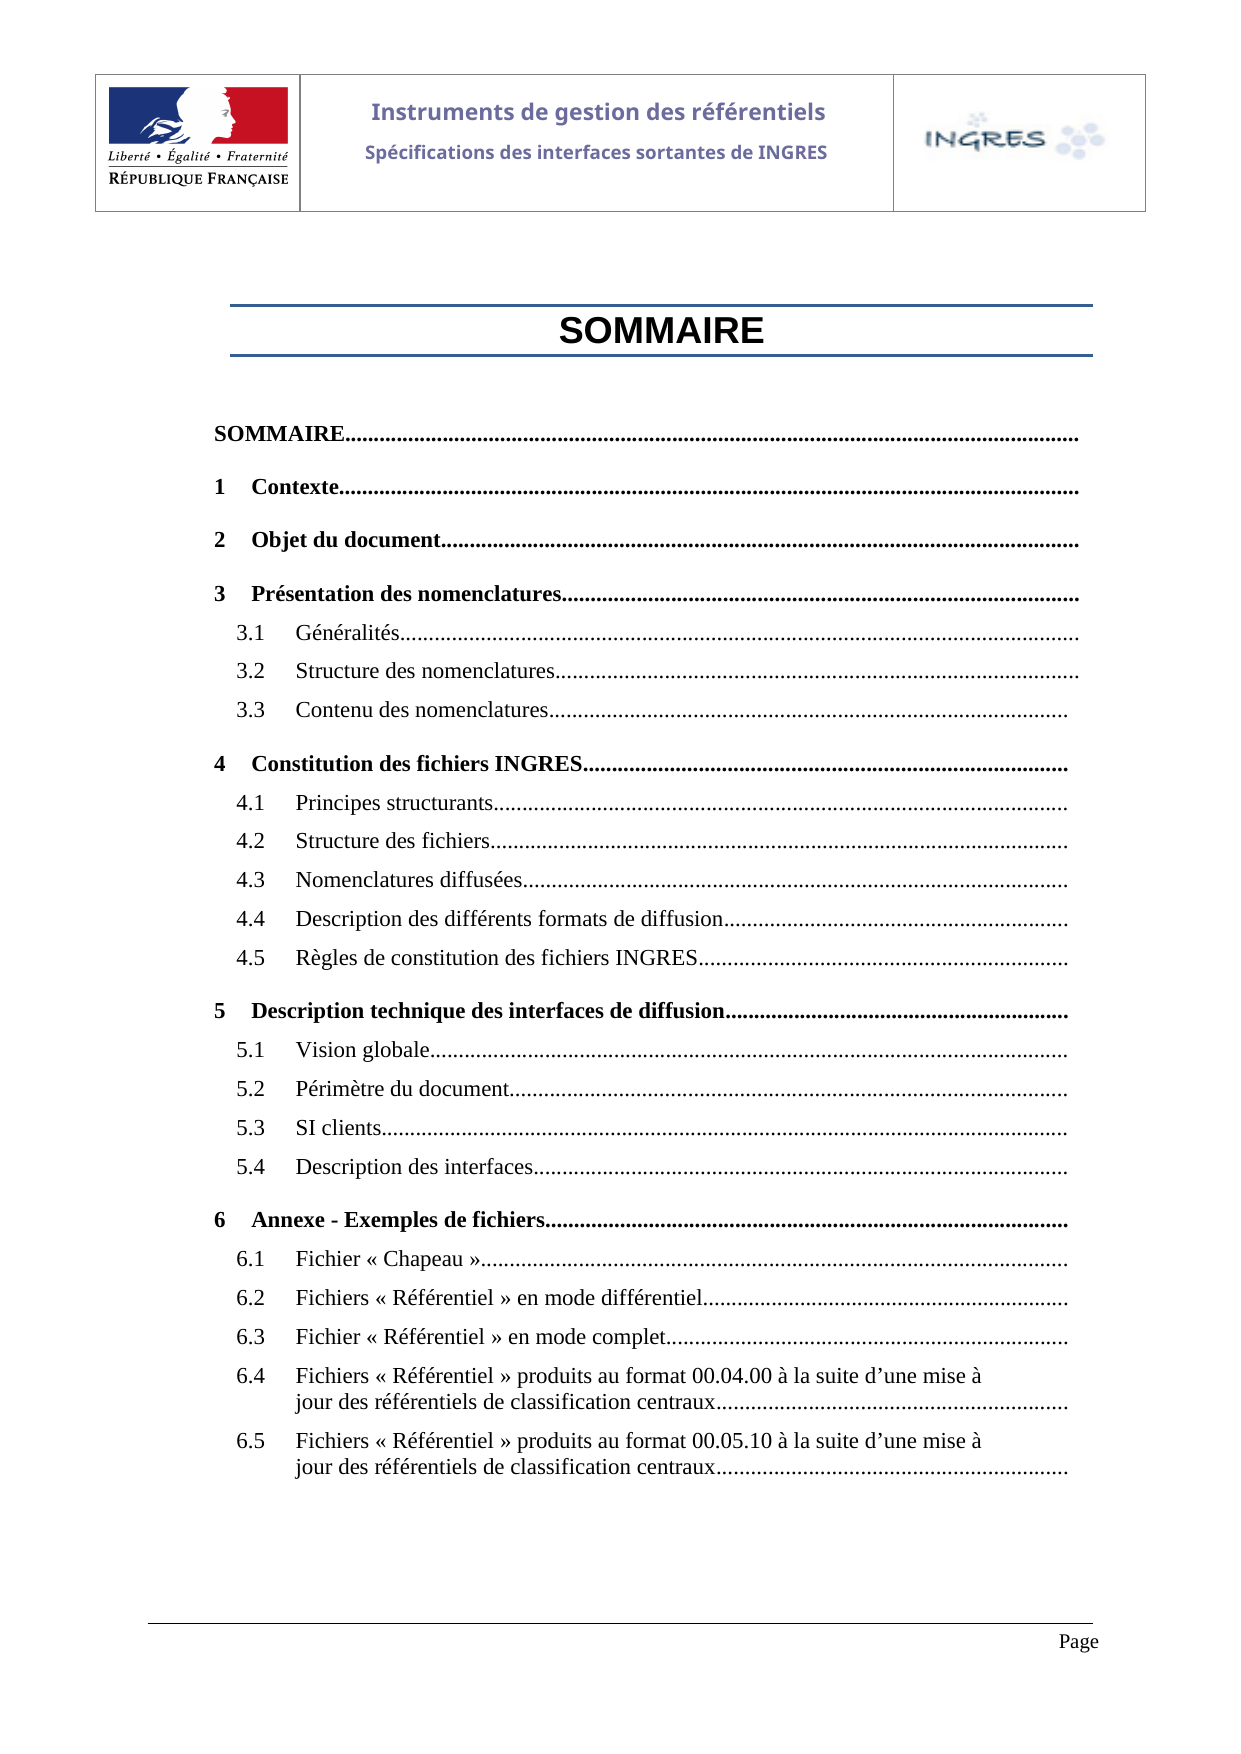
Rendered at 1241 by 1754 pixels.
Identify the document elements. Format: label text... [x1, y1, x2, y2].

text 6.1 Fichier « Chapeau » 51 [236, 1245, 1004, 1272]
text 6.4 Fichiers « Référentiel » produits au format 00.04.00 à la suite d’une mise à jour des référentiels de classification centraux 54 [236, 1362, 1004, 1414]
text 4 Constitution des fichiers INGRES 23 [214, 750, 1004, 776]
list SOMMAIRE [230, 307, 1093, 354]
text 4.3 Nomenclatures diffusées 32 [236, 866, 1004, 893]
text 5 Description technique des interfaces de diffusion 46 [214, 998, 1004, 1024]
text 6.5 Fichiers « Référentiel » produits au format 00.05.10 à la suite d’une mise à jour des référentiels de classification centraux 60 [236, 1427, 1004, 1480]
text 1 Contexte 4 [214, 473, 1004, 499]
text 6.3 Fichier « Référentiel » en mode complet 53 [236, 1323, 1004, 1349]
text 5.2 Périmètre du document 46 [236, 1075, 1004, 1102]
text 6.2 Fichiers « Référentiel » en mode différentiel 51 [236, 1284, 1004, 1311]
text 4.1 Principes structurants 23 [236, 789, 1004, 815]
text 4.5 Règles de constitution des fichiers INGRES 40 [236, 944, 1004, 971]
text 5.1 Vision globale 46 [236, 1036, 1004, 1063]
text 4.2 Structure des fichiers 27 [236, 828, 1004, 854]
text 6 Annexe - Exemples de fichiers 51 [214, 1206, 1004, 1233]
text 3.2 Structure des nomenclatures 8 [236, 658, 1004, 684]
text 5.3 SI clients 46 [236, 1114, 1004, 1141]
picture [107, 87, 288, 187]
text SOMMAIRE 2 [214, 419, 1004, 446]
text 5.4 Description des interfaces 47 [236, 1153, 1004, 1179]
text 3.3 Contenu des nomenclatures 15 [236, 696, 1004, 723]
text 3.1 Généralités 7 [236, 619, 1004, 645]
text 2 Objet du document 6 [214, 526, 1004, 553]
text 4.4 Description des différents formats de diffusion 35 [236, 905, 1004, 932]
text 3 Présentation des nomenclatures 7 [214, 580, 1004, 606]
